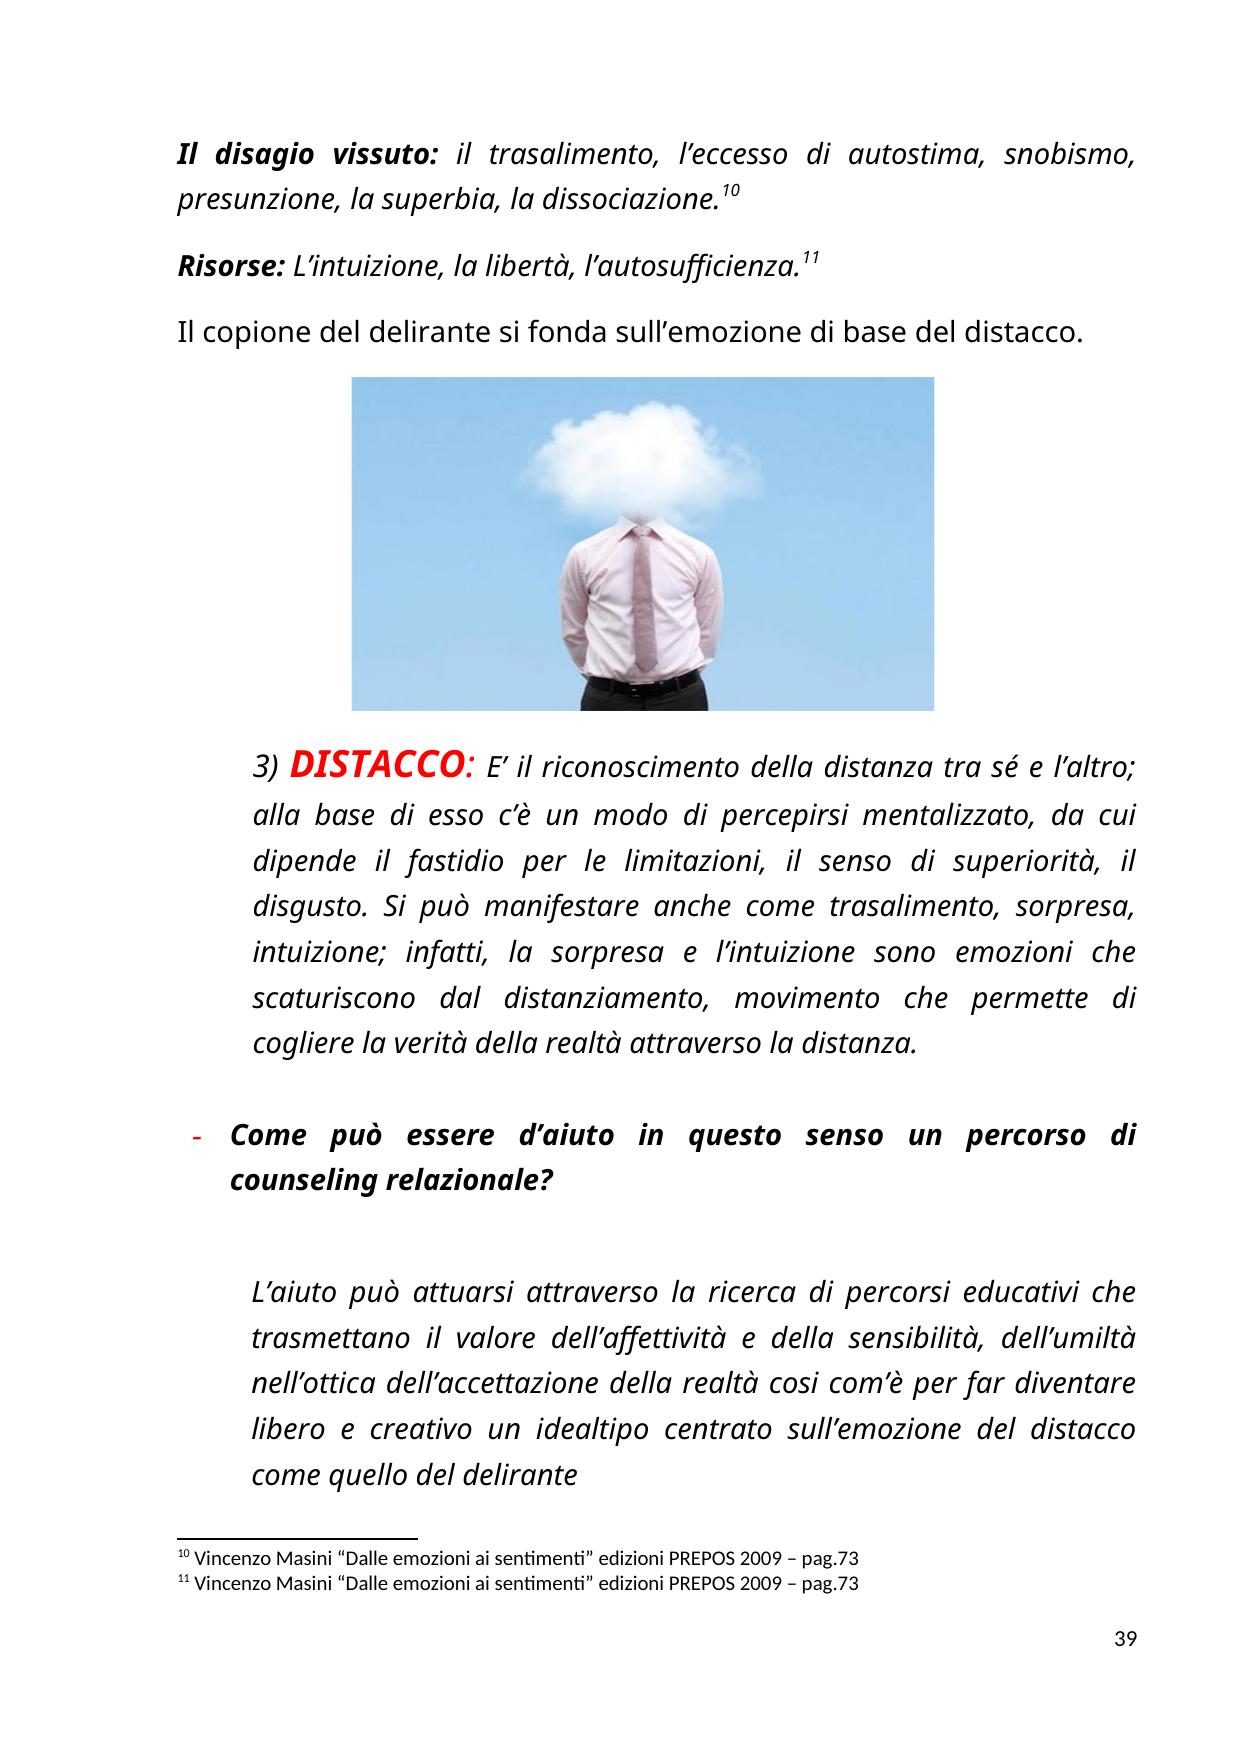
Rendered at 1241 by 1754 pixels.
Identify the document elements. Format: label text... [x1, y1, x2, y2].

text Risorse: L’intuizione, la libertà, l’autosufficienza. [177, 245, 1137, 285]
picture [351, 377, 935, 711]
text Il disagio vissuto: il trasalimento, l’eccesso di autostima, snobismo, presunzione, la superbia, la dissociazione. [177, 133, 1137, 218]
list Come può essere d’aiuto in questo senso un percorso di counseling relazionale? [192, 1114, 1137, 1199]
text Il copione del delirante si fonda sull’emozione di base del distacco. [177, 311, 1137, 351]
list 3) DISTACCO: E’ il riconoscimento della distanza tra sé e l’altro; alla base di esso c’è un modo di percepirsi mentalizzato, da cui dipende il fastidio per le limitazioni, il senso di superiorità, il disgusto. Si può manifestare anche come trasalimento, sorpresa, intuizione; infatti, la sorpresa e l’intuizione sono emozioni che scaturiscono dal distanziamento, movimento che permette di cogliere la verità della realtà attraverso la distanza. [252, 737, 1137, 1062]
text L’aiuto può attuarsi attraverso la ricerca di percorsi educativi che trasmettano il valore dell’affettività e della sensibilità, dell’umiltà nell’ottica dell’accettazione della realtà cosi com’è per far diventare libero e creativo un idealtipo centrato sull’emozione del distacco come quello del delirante [251, 1272, 1137, 1494]
